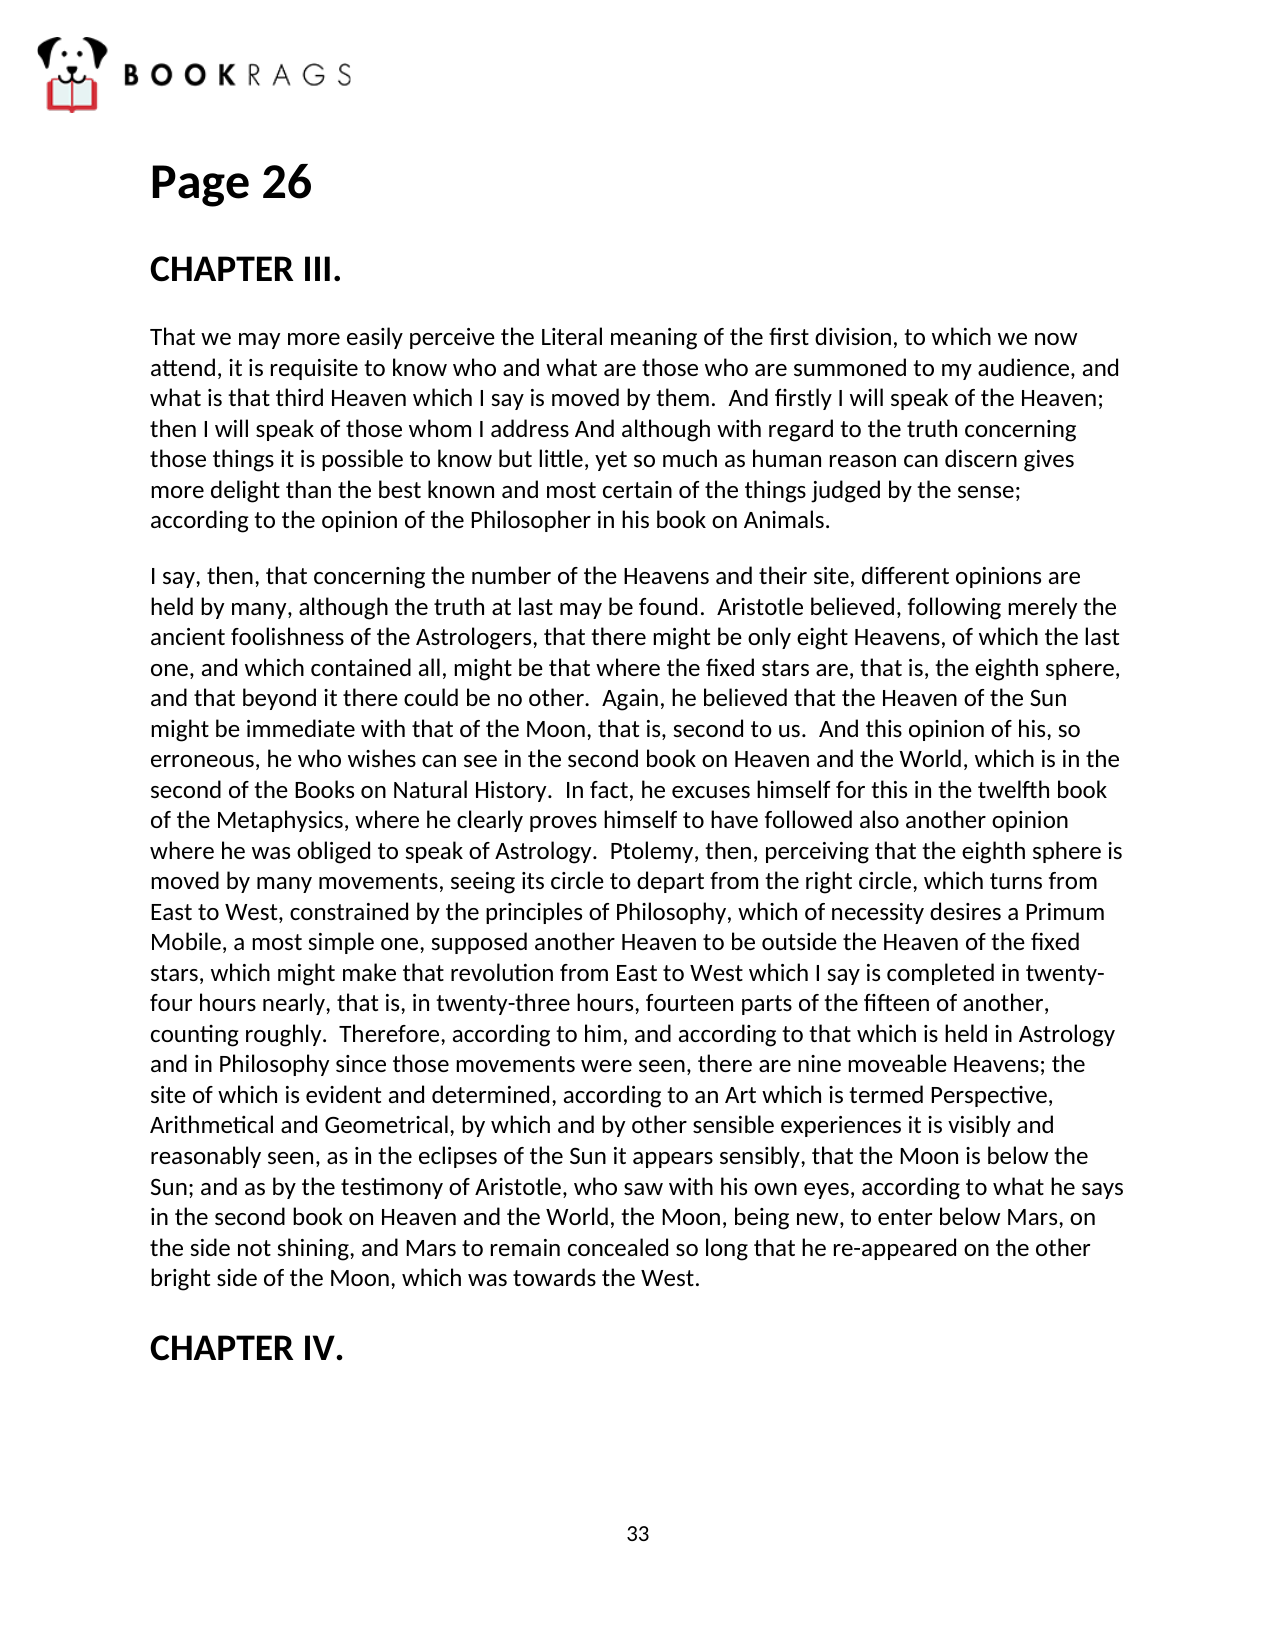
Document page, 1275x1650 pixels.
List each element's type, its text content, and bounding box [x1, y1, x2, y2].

text I say, then, that concerning the number of the Heavens and their site, different opinions are held by many, although the truth at last may be found. Aristotle believed, following merely the ancient foolishness of the Astrologers, that there might be only eight Heavens, of which the last one, and which contained all, might be that where the fixed stars are, that is, the eighth sphere, and that beyond it there could be no other. Again, he believed that the Heaven of the Sun might be immediate with that of the Moon, that is, second to us. And this opinion of his, so erroneous, he who wishes can see in the second book on Heaven and the World, which is in the second of the Books on Natural History. In fact, he excuses himself for this in the twelfth book of the Metaphysics, where he clearly proves himself to have followed also another opinion where he was obliged to speak of Astrology. Ptolemy, then, perceiving that the eighth sphere is moved by many movements, seeing its circle to depart from the right circle, which turns from East to West, constrained by the principles of Philosophy, which of necessity desires a Primum Mobile, a most simple one, supposed another Heaven to be outside the Heaven of the fixed stars, which might make that revolution from East to West which I say is completed in twenty-four hours nearly, that is, in twenty-three hours, fourteen parts of the fifteen of another, counting roughly. Therefore, according to him, and according to that which is held in Astrology and in Philosophy since those movements were seen, there are nine moveable Heavens; the site of which is evident and determined, according to an Art which is termed Perspective, Arithmetical and Geometrical, by which and by other sensible experiences it is visibly and reasonably seen, as in the eclipses of the Sun it appears sensibly, that the Moon is below the Sun; and as by the testimony of Aristotle, who saw with his own eyes, according to what he says in the second book on Heaven and the World, the Moon, being new, to enter below Mars, on the side not shining, and Mars to remain concealed so long that he re-appeared on the other bright side of the Moon, which was towards the West. [150, 560, 1125, 1293]
text Page 26 [150, 150, 1125, 211]
text That we may more easily perceive the Literal meaning of the first division, to which we now attend, it is requisite to know who and what are those who are summoned to my audience, and what is that third Heaven which I say is moved by them. And firstly I will speak of the Heaven; then I will speak of those whom I address And although with regard to the truth concerning those things it is possible to know but little, yet so much as human reason can discern gives more delight than the best known and most certain of the things judged by the sense; according to the opinion of the Philosopher in his book on Animals. [150, 322, 1125, 535]
picture [37, 37, 351, 113]
text CHAPTER III. [150, 244, 1125, 290]
text CHAPTER IV. [150, 1324, 1125, 1370]
